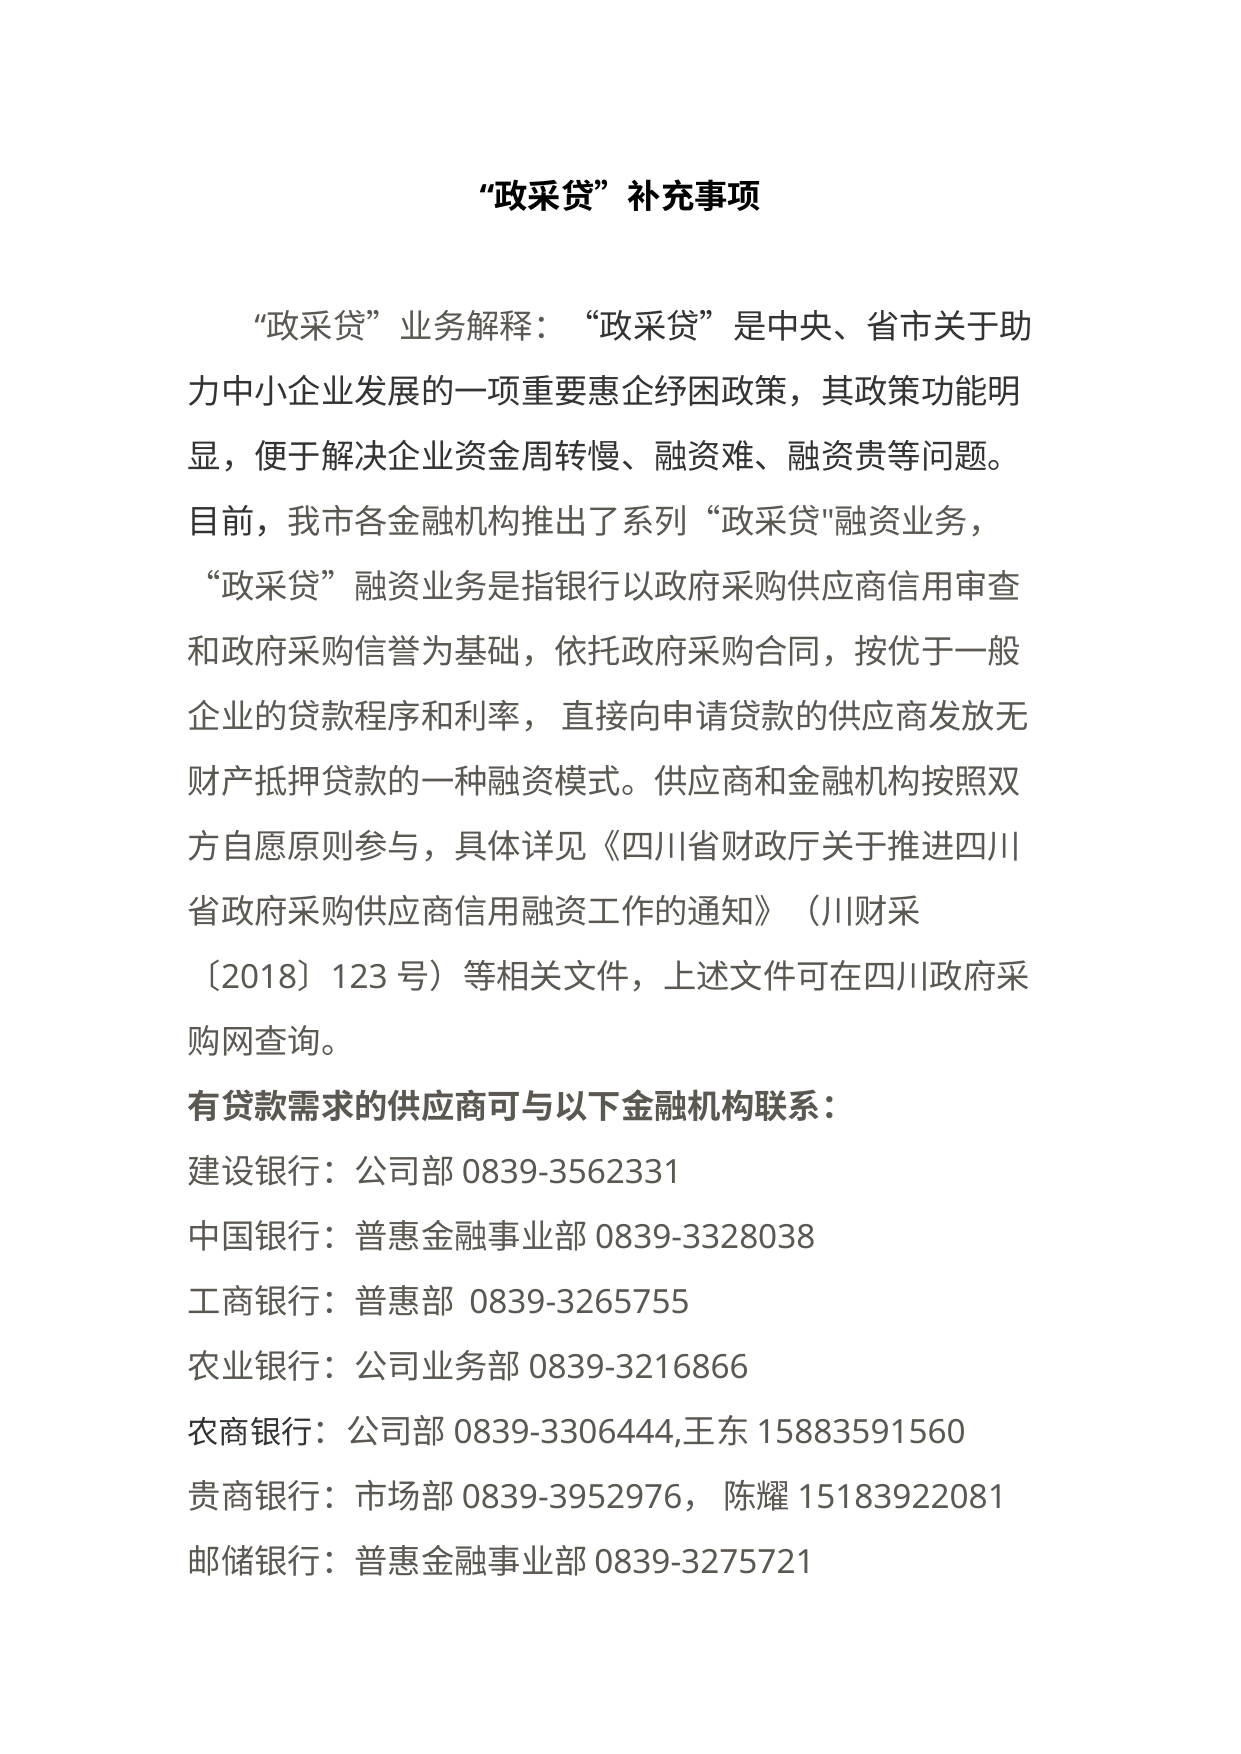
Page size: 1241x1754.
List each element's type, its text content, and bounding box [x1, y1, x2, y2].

text 农业银行：公司业务部 0839-3216866 [187, 1332, 1053, 1397]
text 有贷款需求的供应商可与以下金融机构联系： [187, 1072, 1053, 1137]
text 邮储银行：普惠金融事业部0839-3275721 [187, 1527, 1053, 1592]
text 建设银行：公司部 0839-3562331 [187, 1137, 1053, 1202]
text 中国银行：普惠金融事业部 0839-3328038 [187, 1202, 1053, 1267]
text “政采贷”补充事项 [187, 162, 1053, 227]
text 贵商银行：市场部 0839-3952976， 陈耀 15183922081 [187, 1462, 1053, 1527]
text 农商银行：公司部 0839-3306444,王东15883591560 [187, 1397, 1053, 1462]
text 工商银行：普惠部 0839-3265755 [187, 1267, 1053, 1332]
text “政采贷”业务解释：“政采贷”是中央、省市关于助力中小企业发展的一项重要惠企纾困政策，其政策功能明显，便于解决企业资金周转慢、融资难、融资贵等问题。目前，我市各金融机构推出了系列“政采贷"融资业务，“政采贷”融资业务是指银行以政府采购供应商信用审查和政府采购信誉为基础，依托政府采购合同，按优于一般企业的贷款程序和利率， 直接向申请贷款的供应商发放无财产抵押贷款的一种融资模式。供应商和金融机构按照双方自愿原则参与，具体详见《四川省财政厅关于推进四川省政府采购供应商信用融资工作的通知》（川财采〔2018〕123 号）等相关文件，上述文件可在四川政府采购网查询。 [187, 292, 1053, 1072]
